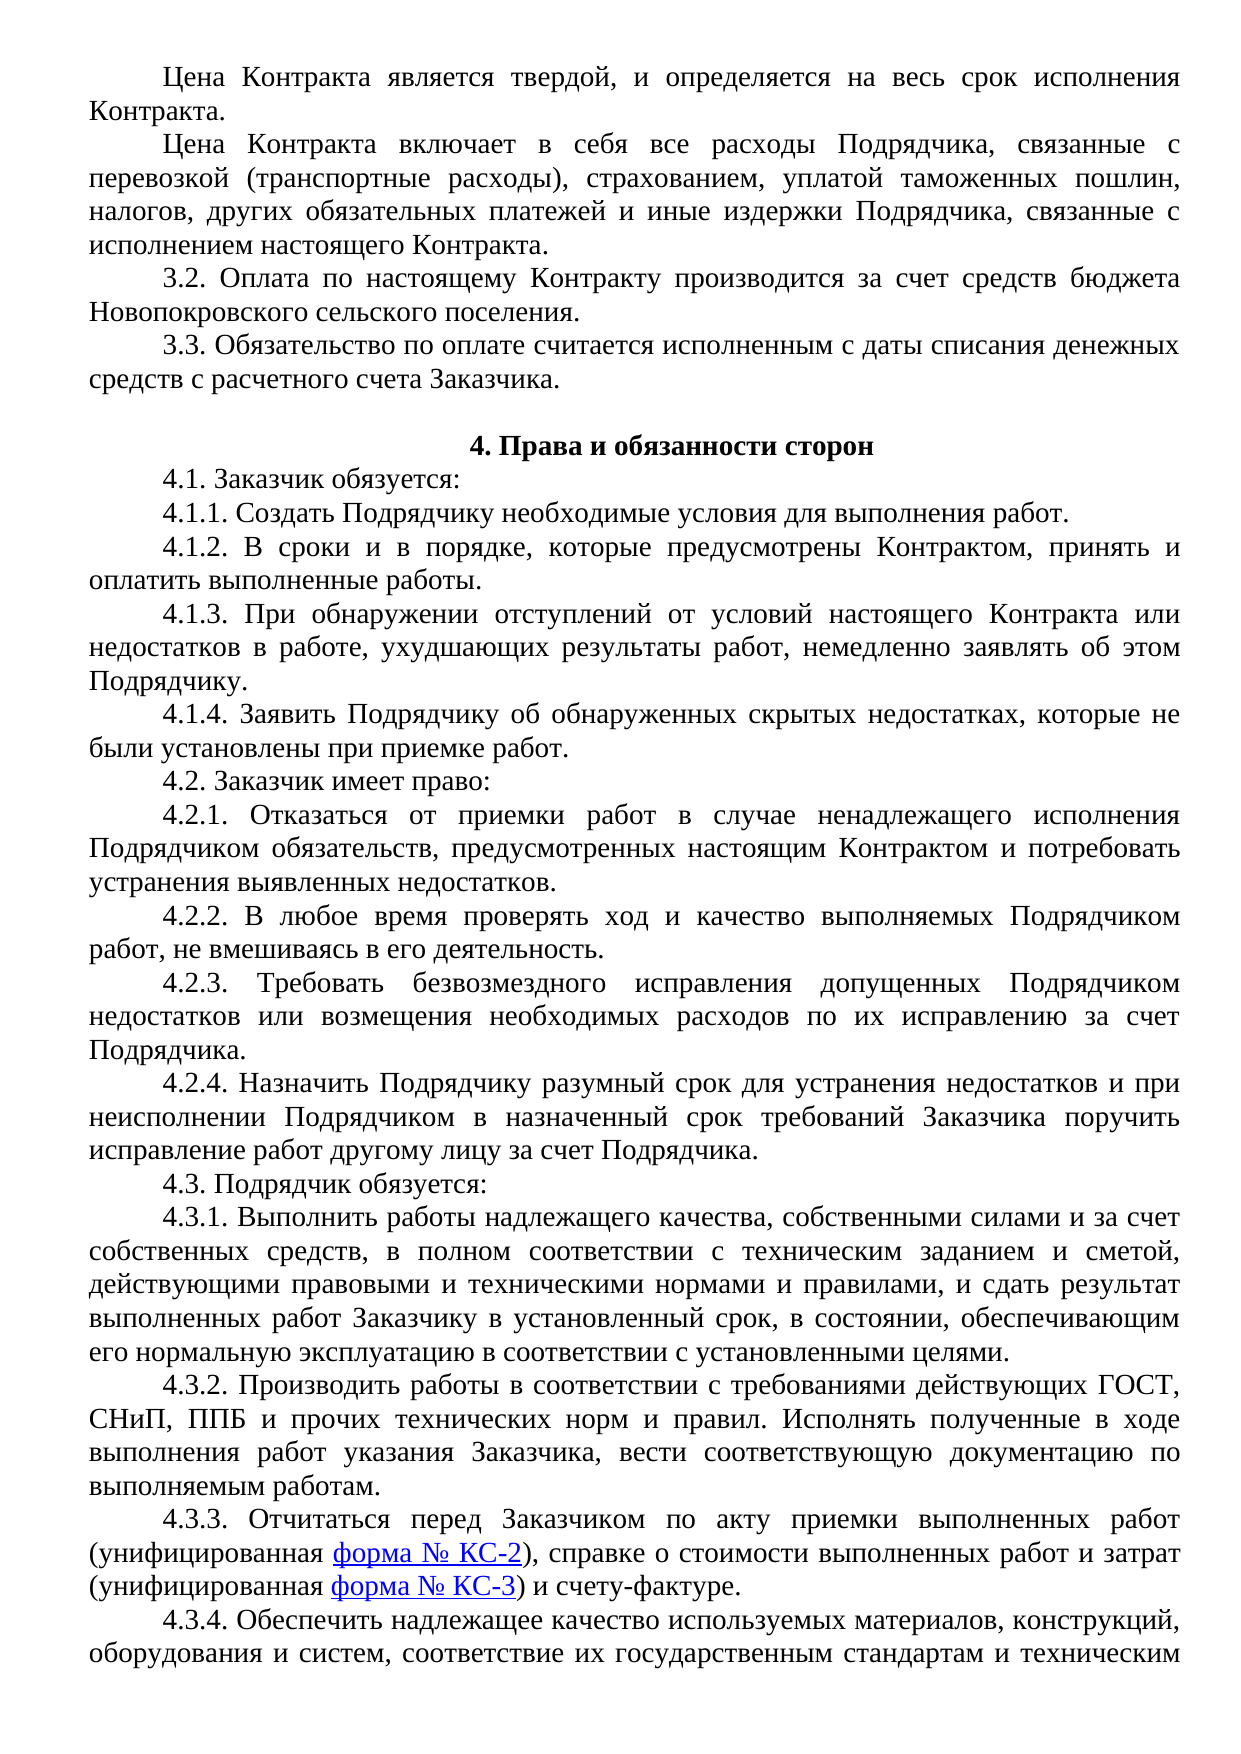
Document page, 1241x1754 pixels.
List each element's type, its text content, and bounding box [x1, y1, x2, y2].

text 4.3.1. Выполнить работы надлежащего качества, собственными силами и за счет собственных средств, в полном соответствии с техническим заданием и сметой, действующими правовыми и техническими нормами и правилами, и сдать результат выполненных работ Заказчику в установленный срок, в состоянии, обеспечивающим его нормальную эксплуатацию в соответствии с установленными целями. [89, 1199, 1181, 1367]
text 4. Права и обязанности сторон [89, 428, 1181, 462]
text 4.1.4. Заявить Подрядчику об обнаруженных скрытых недостатках, которые не были установлены при приемке работ. [89, 696, 1181, 763]
text 3.3. Обязательство по оплате считается исполненным с даты списания денежных средств с расчетного счета Заказчика. [89, 327, 1181, 394]
text 3.2. Оплата по настоящему Контракту производится за счет средств бюджета Новопокровского сельского поселения. [89, 260, 1181, 327]
text 4.3. Подрядчик обязуется: [89, 1166, 1181, 1199]
text 4.1.3. При обнаружении отступлений от условий настоящего Контракта или недостатков в работе, ухудшающих результаты работ, немедленно заявлять об этом Подрядчику. [89, 596, 1181, 696]
text 4.3.3. Отчитаться перед Заказчиком по акту приемки выполненных работ (унифицированная форма № КС-2), справке о стоимости выполненных работ и затрат (унифицированная форма № КС-3) и счету-фактуре. [89, 1501, 1181, 1602]
text 4.2.4. Назначить Подрядчику разумный срок для устранения недостатков и при неисполнении Подрядчиком в назначенный срок требований Заказчика поручить исправление работ другому лицу за счет Подрядчика. [89, 1065, 1181, 1166]
text Цена Контракта является твердой, и определяется на весь срок исполнения Контракта. [89, 59, 1181, 126]
text 4.1.2. В сроки и в порядке, которые предусмотрены Контрактом, принять и оплатить выполненные работы. [89, 529, 1181, 596]
text 4.1.1. Создать Подрядчику необходимые условия для выполнения работ. [89, 495, 1181, 529]
text 4.2.3. Требовать безвозмездного исправления допущенных Подрядчиком недостатков или возмещения необходимых расходов по их исправлению за счет Подрядчика. [89, 965, 1181, 1065]
text 4.2.2. В любое время проверять ход и качество выполняемых Подрядчиком работ, не вмешиваясь в его деятельность. [89, 898, 1181, 965]
text Цена Контракта включает в себя все расходы Подрядчика, связанные с перевозкой (транспортные расходы), страхованием, уплатой таможенных пошлин, налогов, других обязательных платежей и иные издержки Подрядчика, связанные с исполнением настоящего Контракта. [89, 126, 1181, 260]
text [89, 1602, 1181, 1669]
text 4.3.2. Производить работы в соответствии с требованиями действующих ГОСТ, СНиП, ППБ и прочих технических норм и правил. Исполнять полученные в ходе выполнения работ указания Заказчика, вести соответствующую документацию по выполняемым работам. [89, 1367, 1181, 1501]
text 4.2. Заказчик имеет право: [89, 763, 1181, 797]
text 4.2.1. Отказаться от приемки работ в случае ненадлежащего исполнения Подрядчиком обязательств, предусмотренных настоящим Контрактом и потребовать устранения выявленных недостатков. [89, 797, 1181, 898]
text 4.1. Заказчик обязуется: [89, 462, 1181, 495]
